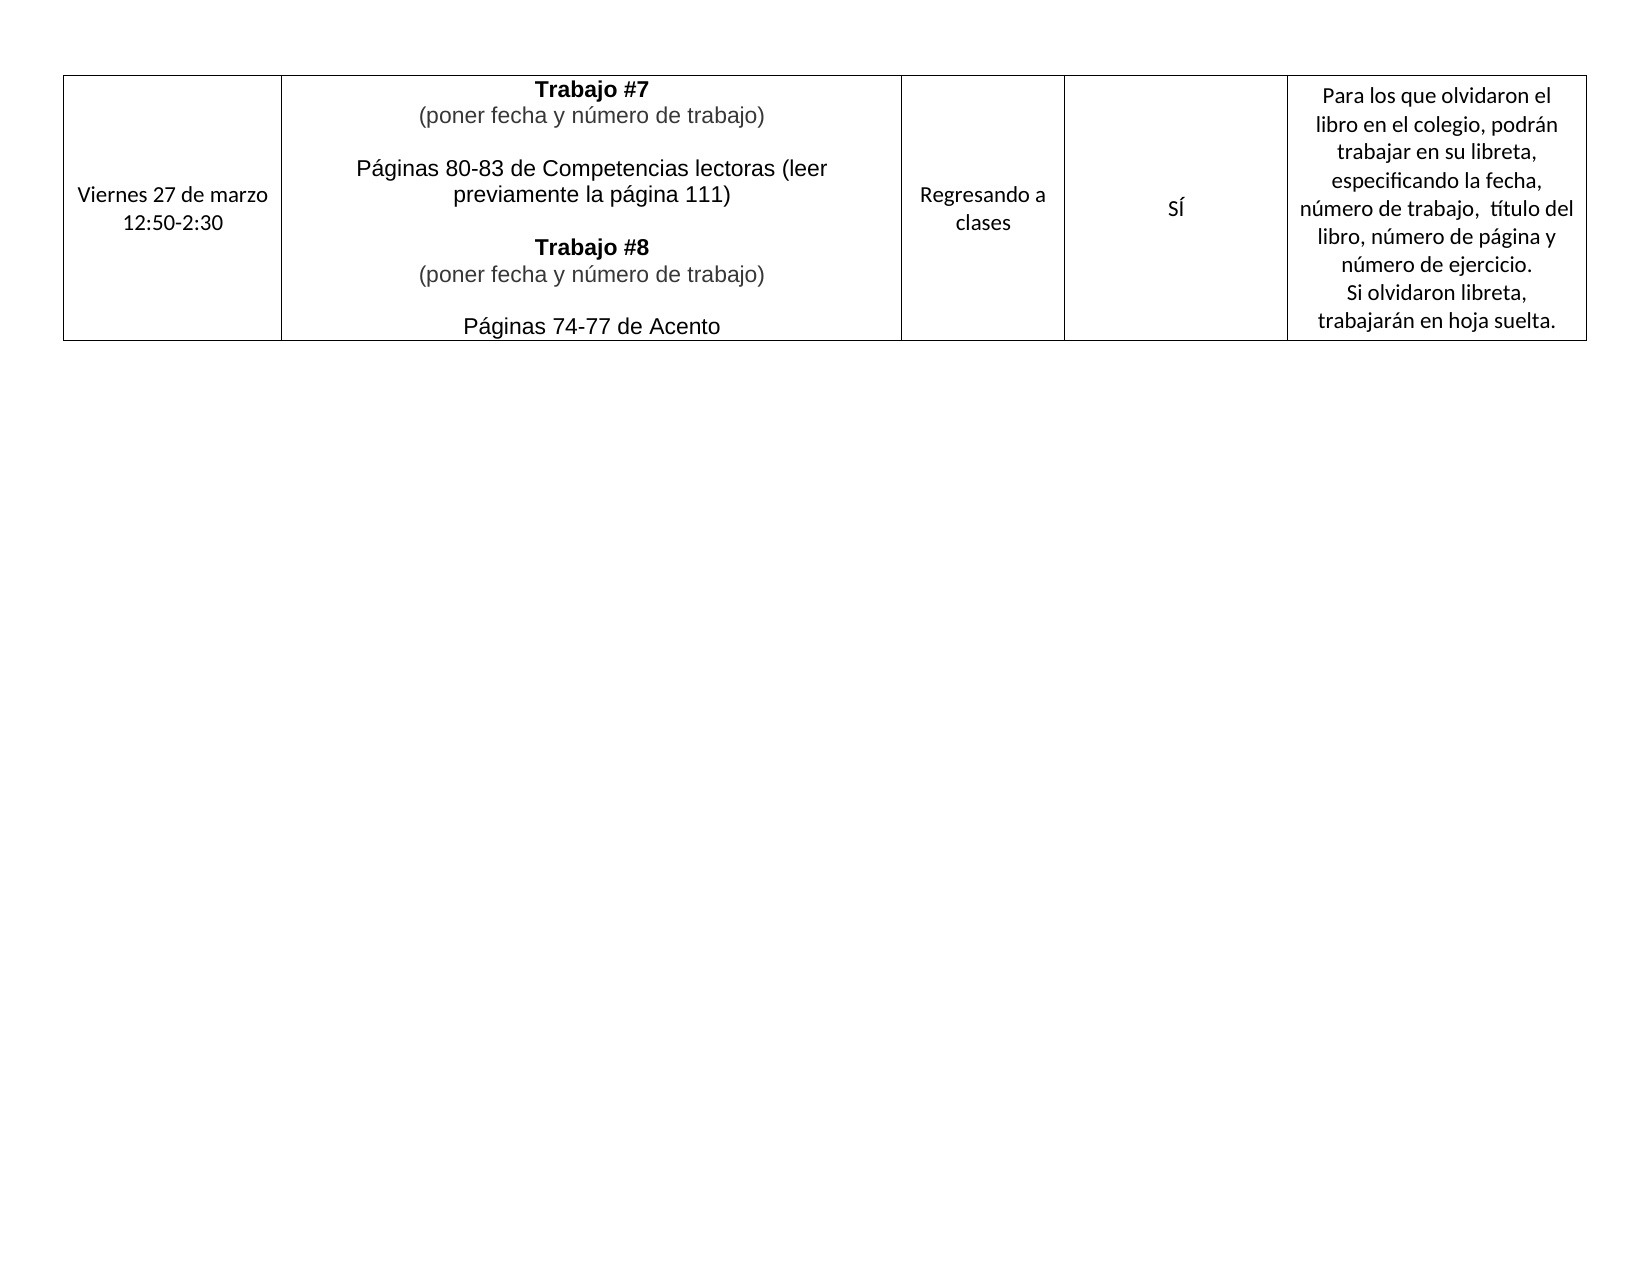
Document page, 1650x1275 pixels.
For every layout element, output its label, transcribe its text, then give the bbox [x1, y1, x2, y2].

table_cell Regresando a clases [902, 76, 1064, 339]
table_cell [1288, 76, 1586, 339]
table_cell SÍ [1065, 76, 1287, 339]
table_cell Trabajo #7 (poner fecha y número de trabajo) Páginas 80-83 de Competencias lectoras (leer previamente la página 111) Trabajo #8 (poner fecha y número de trabajo) Páginas 74-77 de Acento [282, 76, 901, 339]
table_cell Viernes 27 de marzo 12:50-2:30 [64, 76, 281, 339]
